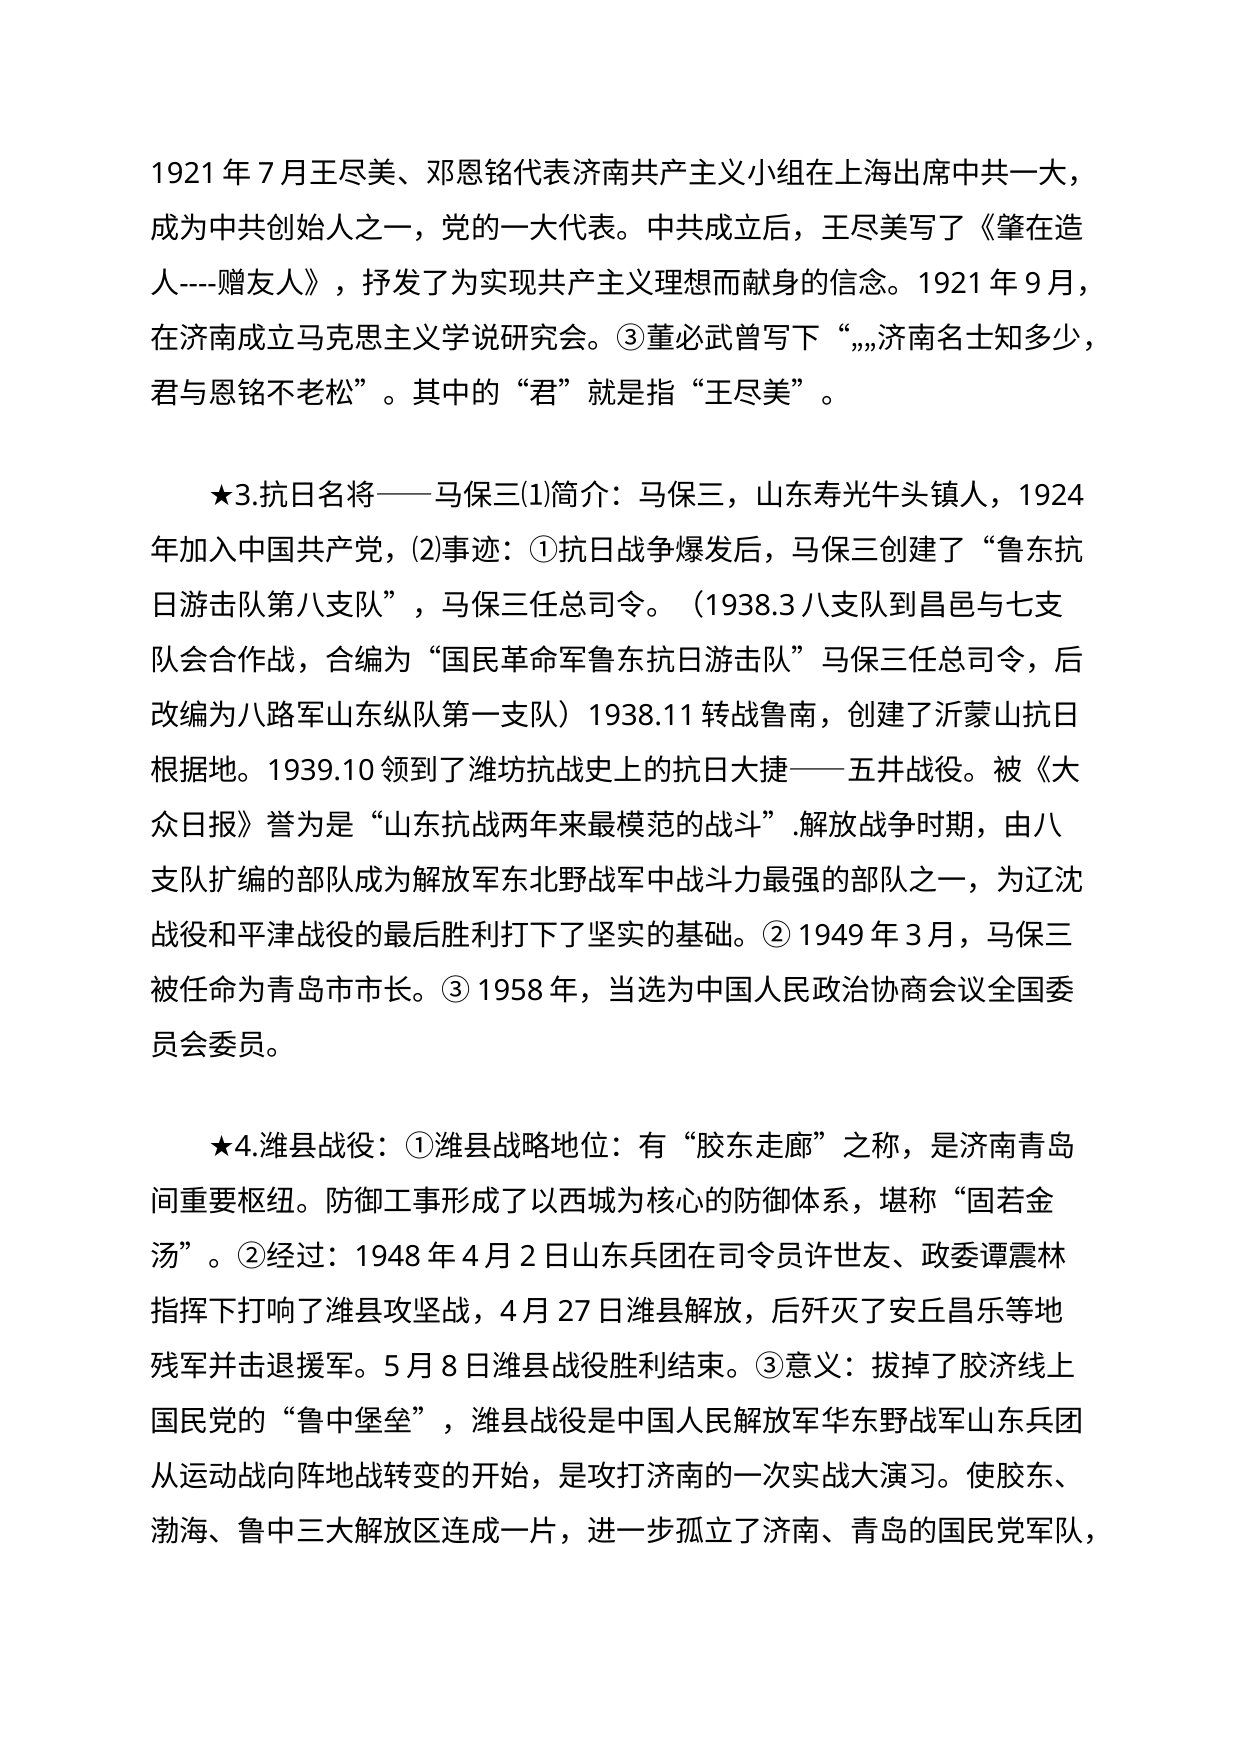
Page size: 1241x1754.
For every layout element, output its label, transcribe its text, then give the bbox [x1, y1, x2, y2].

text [150, 150, 1090, 412]
text ★3.抗日名将——马保三⑴简介：马保三，山东寿光牛头镇人，1924年加入中国共产党，⑵事迹：①抗日战争爆发后，马保三创建了“鲁东抗日游击队第八支队”，马保三任总司令。（1938.3八支队到昌邑与七支队会合作战，合编为“国民革命军鲁东抗日游击队”马保三任总司令，后改编为八路军山东纵队第一支队）1938.11转战鲁南，创建了沂蒙山抗日根据地。1939.10领到了潍坊抗战史上的抗日大捷——五井战役。被《大众日报》誉为是“山东抗战两年来最模范的战斗”.解放战争时期，由八支队扩编的部队成为解放军东北野战军中战斗力最强的部队之一，为辽沈战役和平津战役的最后胜利打下了坚实的基础。②1949年3月，马保三被任命为青岛市市长。③1958年，当选为中国人民政治协商会议全国委员会委员。 [150, 472, 1090, 1063]
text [150, 1123, 1090, 1550]
